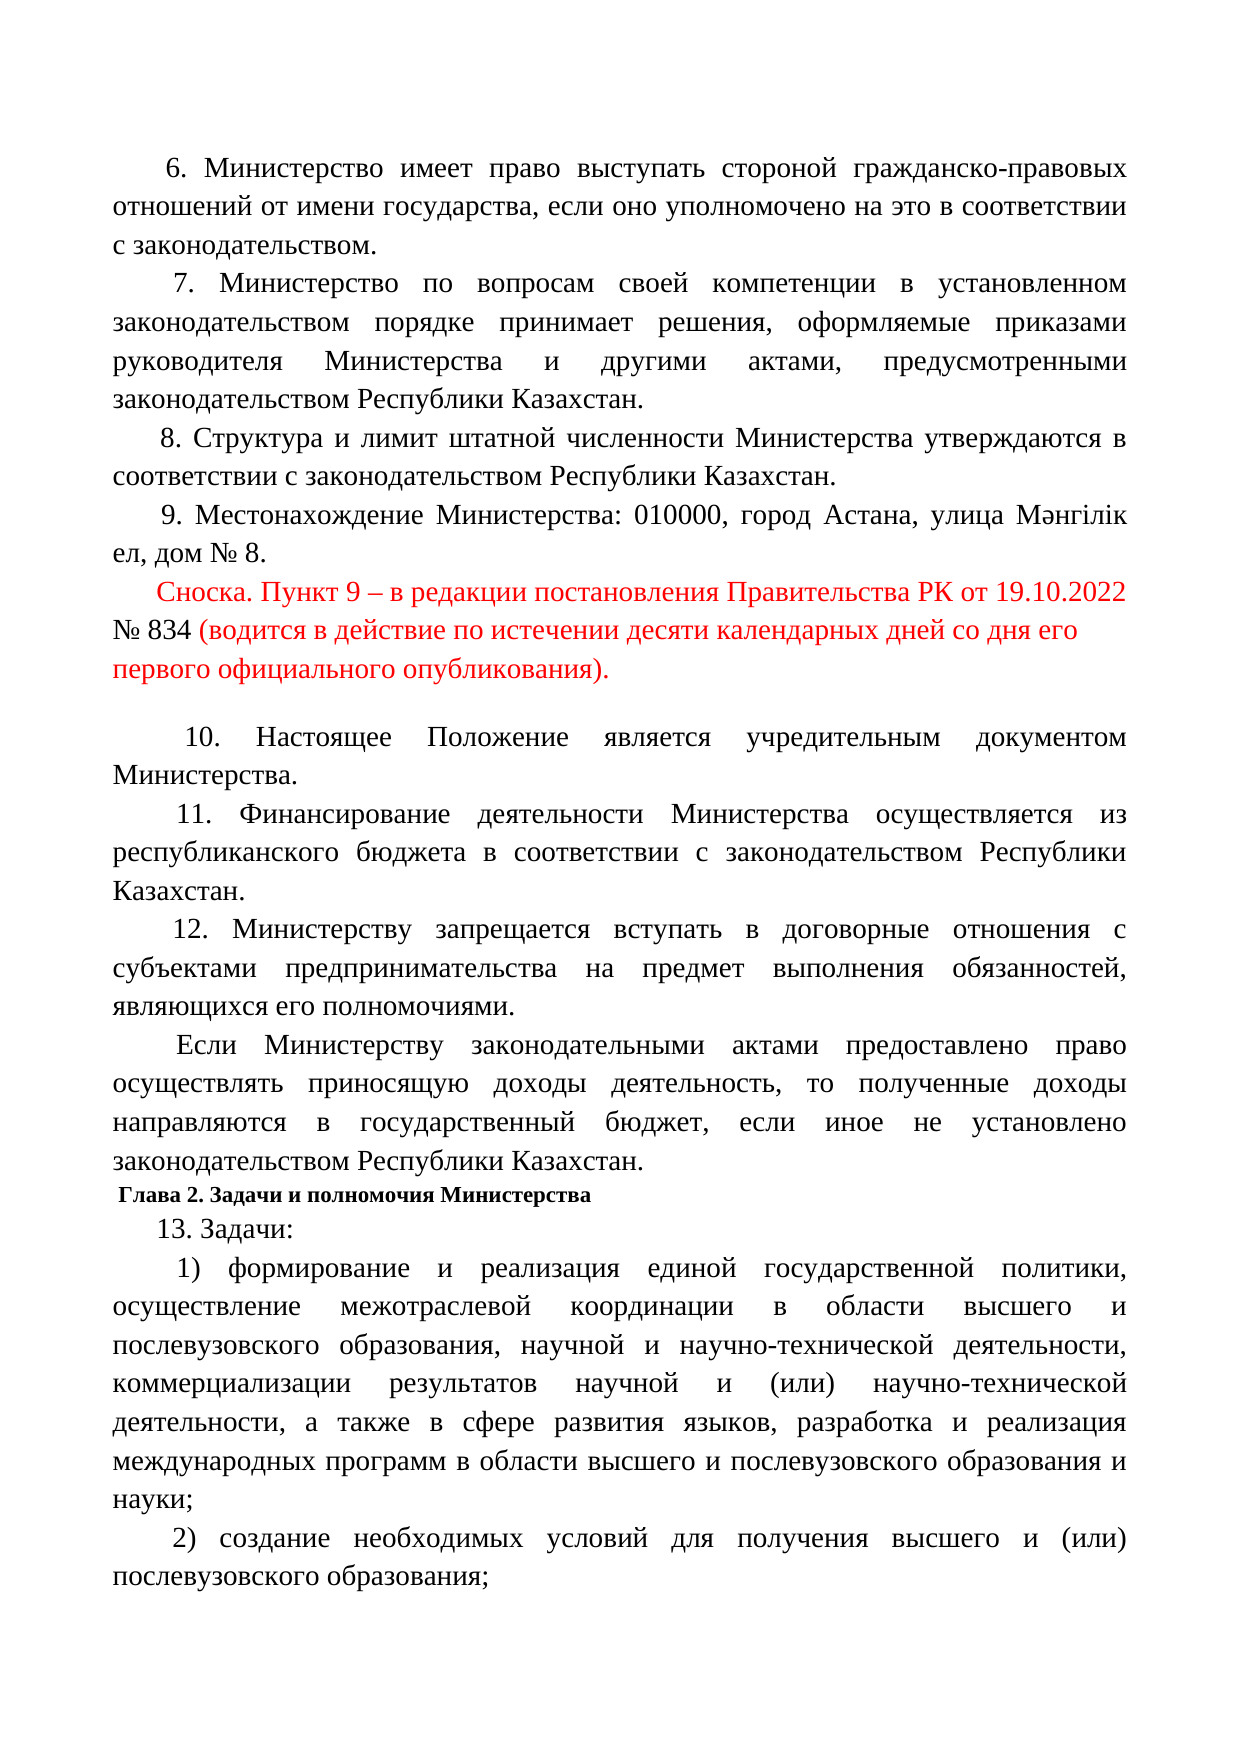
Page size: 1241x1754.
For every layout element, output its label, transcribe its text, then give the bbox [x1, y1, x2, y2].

text Если Министерству законодательными актами предоставлено право осуществлять приносящую доходы деятельность, то полученные доходы направляются в государственный бюджет, если иное не установлено законодательством Республики Казахстан. [112, 1027, 1128, 1176]
text 7. Министерство по вопросам своей компетенции в установленном законодательством порядке принимает решения, оформляемые приказами руководителя Министерства и другими актами, предусмотренными законодательством Республики Казахстан. [112, 266, 1128, 415]
text 2) создание необходимых условий для получения высшего и (или) послевузовского образования; [112, 1520, 1128, 1592]
text 11. Финансирование деятельности Министерства осуществляется из республиканского бюджета в соответствии с законодательством Республики Казахстан. [112, 796, 1128, 906]
text 8. Структура и лимит штатной численности Министерства утверждаются в соответствии с законодательством Республики Казахстан. [112, 420, 1128, 492]
text 9. Местонахождение Министерства: 010000, город Астана, улица Мәнгілік ел, дом № 8. [112, 497, 1128, 569]
text 10. Настоящее Положение является учредительным документом Министерства. [112, 719, 1128, 791]
text 13. Задачи: [112, 1211, 1128, 1245]
text 12. Министерству запрещается вступать в договорные отношения с субъектами предпринимательства на предмет выполнения обязанностей, являющихся его полномочиями. [112, 911, 1128, 1022]
text Сноска. Пункт 9 – в редакции постановления Правительства РК от 19.10.2022 № 834 (водится в действие по истечении десяти календарных дней со дня его первого официального опубликования). [112, 574, 1128, 715]
text 6. Министерство имеет право выступать стороной гражданско-правовых отношений от имени государства, если оно уполномочено на это в соответствии с законодательством. [112, 150, 1128, 261]
text Глава 2. Задачи и полномочия Министерства [112, 1181, 1128, 1207]
text 1) формирование и реализация единой государственной политики, осуществление межотраслевой координации в области высшего и послевузовского образования, научной и научно-технической деятельности, коммерциализации результатов научной и (или) научно-технической деятельности, а также в сфере развития языков, разработка и реализация международных программ в области высшего и послевузовского образования и науки; [112, 1250, 1128, 1515]
